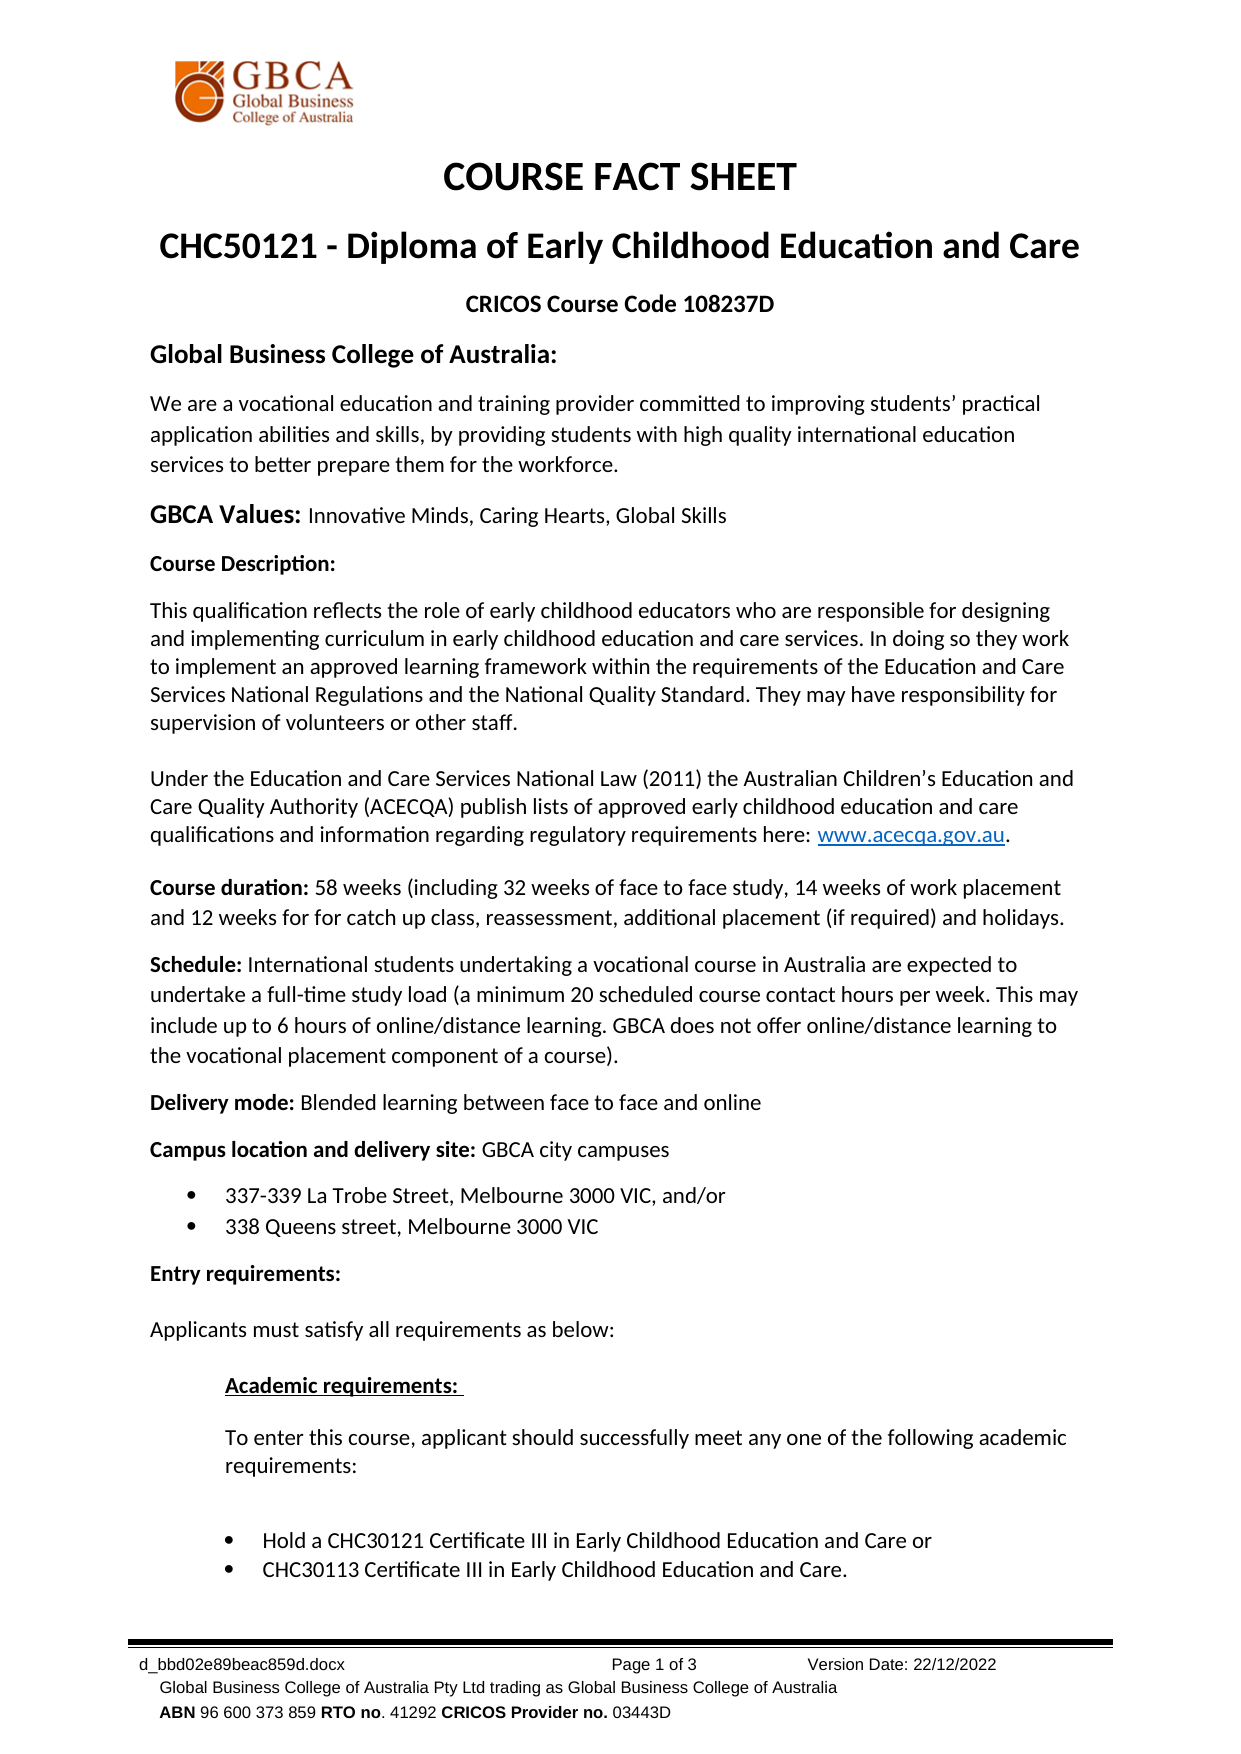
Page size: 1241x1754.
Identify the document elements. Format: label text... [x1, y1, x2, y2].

list CHC30113 Certificate III in Early Childhood Education and Care. [225, 1555, 1090, 1583]
text Academic requirements: [225, 1371, 1090, 1399]
text Applicants must satisfy all requirements as below: [150, 1315, 1090, 1343]
text Schedule: International students undertaking a vocational course in Australia are expected to undertake a full-time study load (a minimum 20 scheduled course contact hours per week. This may include up to 6 hours of online/distance learning. GBCA does not offer online/distance learning to the vocational placement component of a course). [150, 950, 1090, 1069]
list 337-339 La Trobe Street, Melbourne 3000 VIC, and/or [187, 1182, 1090, 1209]
text Campus location and delivery site: GBCA city campuses [150, 1135, 1090, 1163]
text Entry requirements: [150, 1259, 1090, 1287]
text Under the Education and Care Services National Law (2011) the Australian Children’s Education and Care Quality Authority (ACECQA) publish lists of approved early childhood education and care qualifications and information regarding regulatory requirements here: www.acecqa.gov.au. [150, 764, 1090, 848]
text Course duration: 58 weeks (including 32 weeks of face to face study, 14 weeks of work placement and 12 weeks for for catch up class, reassessment, additional placement (if required) and holidays. [150, 873, 1090, 931]
text We are a vocational education and training provider committed to improving students’ practical application abilities and skills, by providing students with high quality international education services to better prepare them for the workforce. [150, 389, 1090, 478]
text Global Business College of Australia: [150, 337, 1090, 370]
picture [150, 36, 419, 150]
text This qualification reflects the role of early childhood educators who are responsible for designing and implementing curriculum in early childhood education and care services. In doing so they work to implement an approved learning framework within the requirements of the Education and Care Services National Regulations and the National Quality Standard. They may have responsibility for supervision of volunteers or other staff. [150, 596, 1090, 736]
list Hold a CHC30121 Certificate III in Early Childhood Education and Care or [225, 1527, 1090, 1555]
text CRICOS Course Code 108237D [150, 288, 1090, 318]
text Delivery mode: Blended learning between face to face and online [150, 1088, 1090, 1116]
text To enter this course, applicant should successfully meet any one of the following academic requirements: [225, 1423, 1090, 1479]
text CHC50121 - Diploma of Early Childhood Education and Care [150, 222, 1090, 267]
text COURSE FACT SHEET [150, 150, 1090, 201]
list 338 Queens street, Melbourne 3000 VIC [187, 1212, 1090, 1240]
text Course Description: [150, 549, 1090, 577]
text GBCA Values: Innovative Minds, Caring Hearts, Global Skills [150, 497, 1090, 530]
